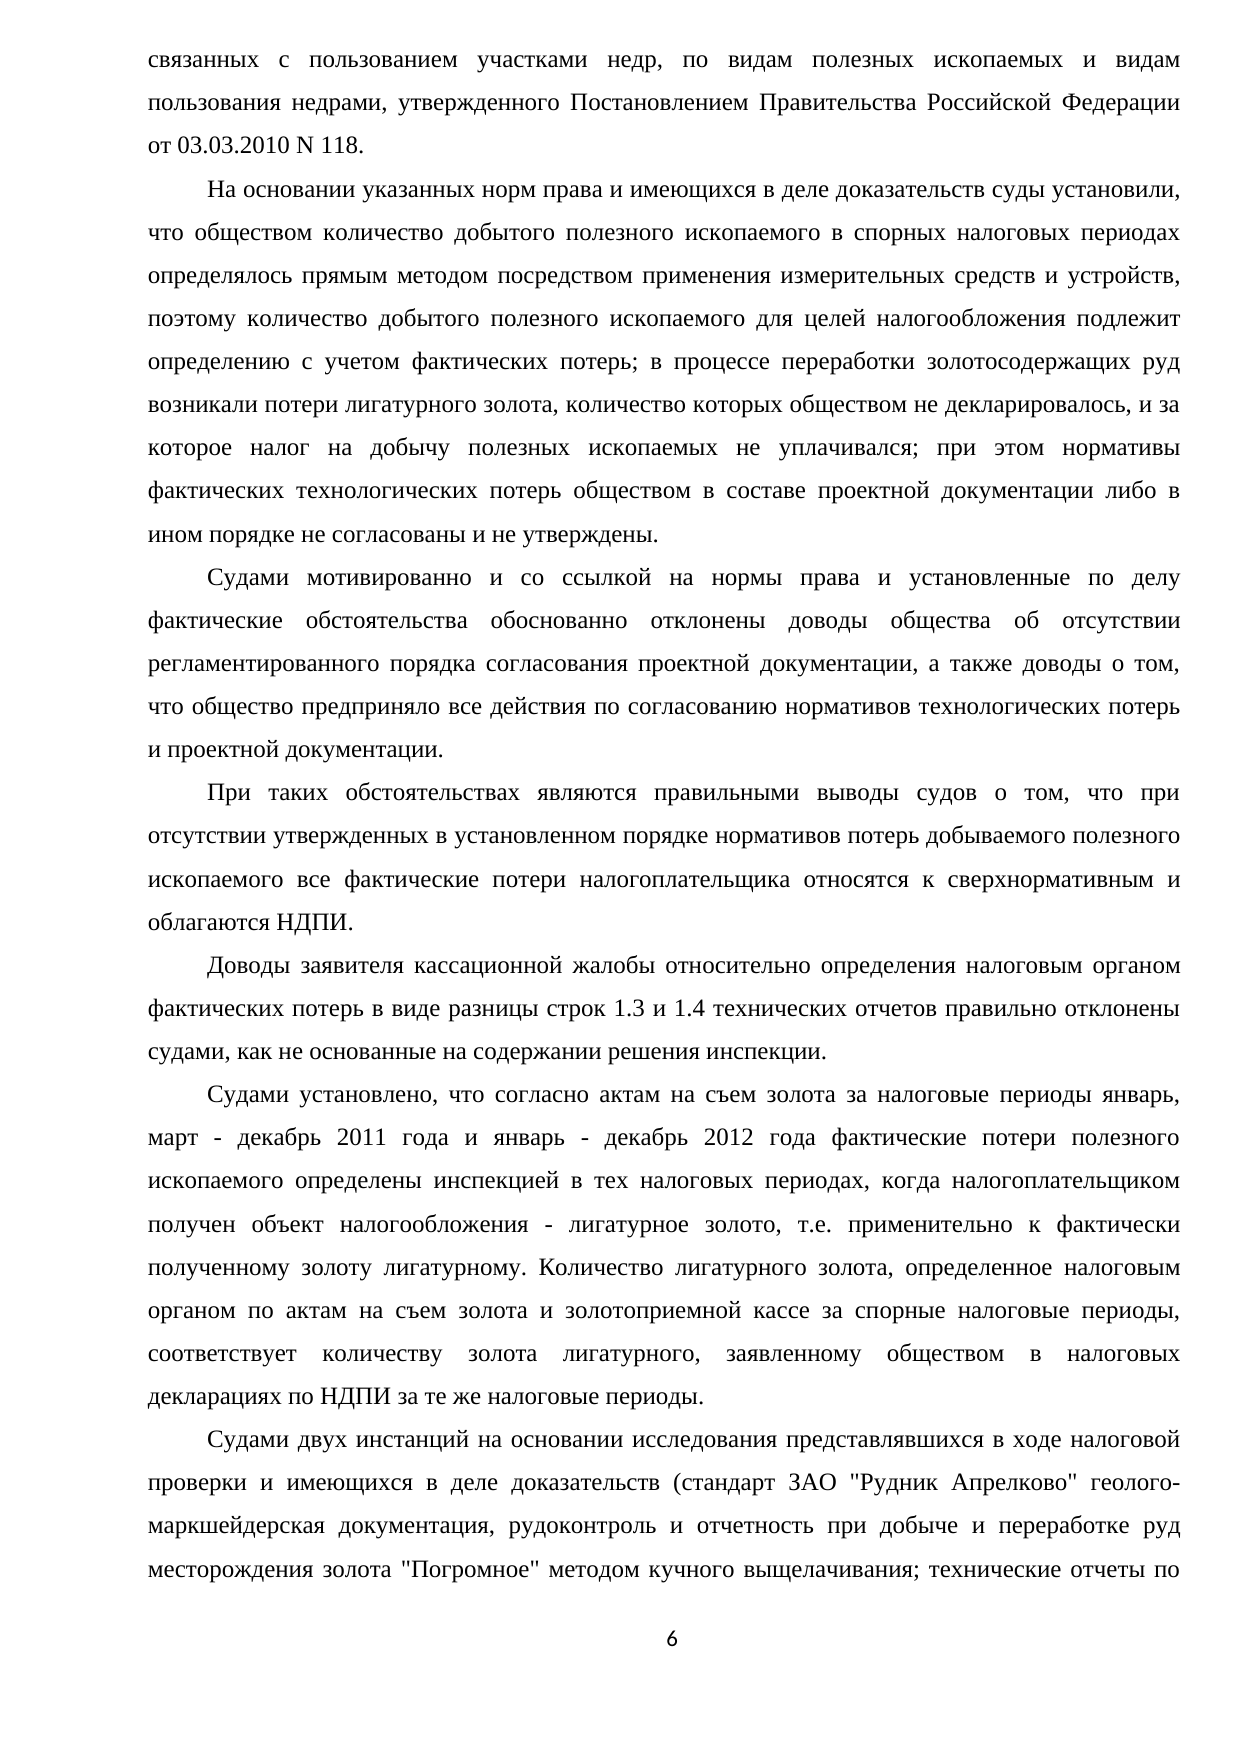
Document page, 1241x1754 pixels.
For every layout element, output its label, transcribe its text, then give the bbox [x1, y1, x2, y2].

text На основании указанных норм права и имеющихся в деле доказательств суды установили, что обществом количество добытого полезного ископаемого в спорных налоговых периодах определялось прямым методом посредством применения измерительных средств и устройств, поэтому количество добытого полезного ископаемого для целей налогообложения подлежит определению с учетом фактических потерь; в процессе переработки золотосодержащих руд возникали потери лигатурного золота, количество которых обществом не декларировалось, и за которое налог на добычу полезных ископаемых не уплачивался; при этом нормативы фактических технологических потерь обществом в составе проектной документации либо в ином порядке не согласованы и не утверждены. [148, 174, 1181, 547]
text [148, 1424, 1181, 1582]
text При таких обстоятельствах являются правильными выводы судов о том, что при отсутствии утвержденных в установленном порядке нормативов потерь добываемого полезного ископаемого все фактические потери налогоплательщика относятся к сверхнормативным и облагаются НДПИ. [148, 777, 1181, 936]
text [148, 44, 1181, 159]
text Судами мотивированно и со ссылкой на нормы права и установленные по делу фактические обстоятельства обоснованно отклонены доводы общества об отсутствии регламентированного порядка согласования проектной документации, а также доводы о том, что общество предприняло все действия по согласованию нормативов технологических потерь и проектной документации. [148, 562, 1181, 763]
text Доводы заявителя кассационной жалобы относительно определения налоговым органом фактических потерь в виде разницы строк 1.3 и 1.4 технических отчетов правильно отклонены судами, как не основанные на содержании решения инспекции. [148, 950, 1181, 1065]
text Судами установлено, что согласно актам на съем золота за налоговые периоды январь, март - декабрь 2011 года и январь - декабрь 2012 года фактические потери полезного ископаемого определены инспекцией в тех налоговых периодах, когда налогоплательщиком получен объект налогообложения - лигатурное золото, т.е. применительно к фактически полученному золоту лигатурному. Количество лигатурного золота, определенное налоговым органом по актам на съем золота и золотоприемной кассе за спорные налоговые периоды, соответствует количеству золота лигатурного, заявленному обществом в налоговых декларациях по НДПИ за те же налоговые периоды. [148, 1079, 1181, 1410]
